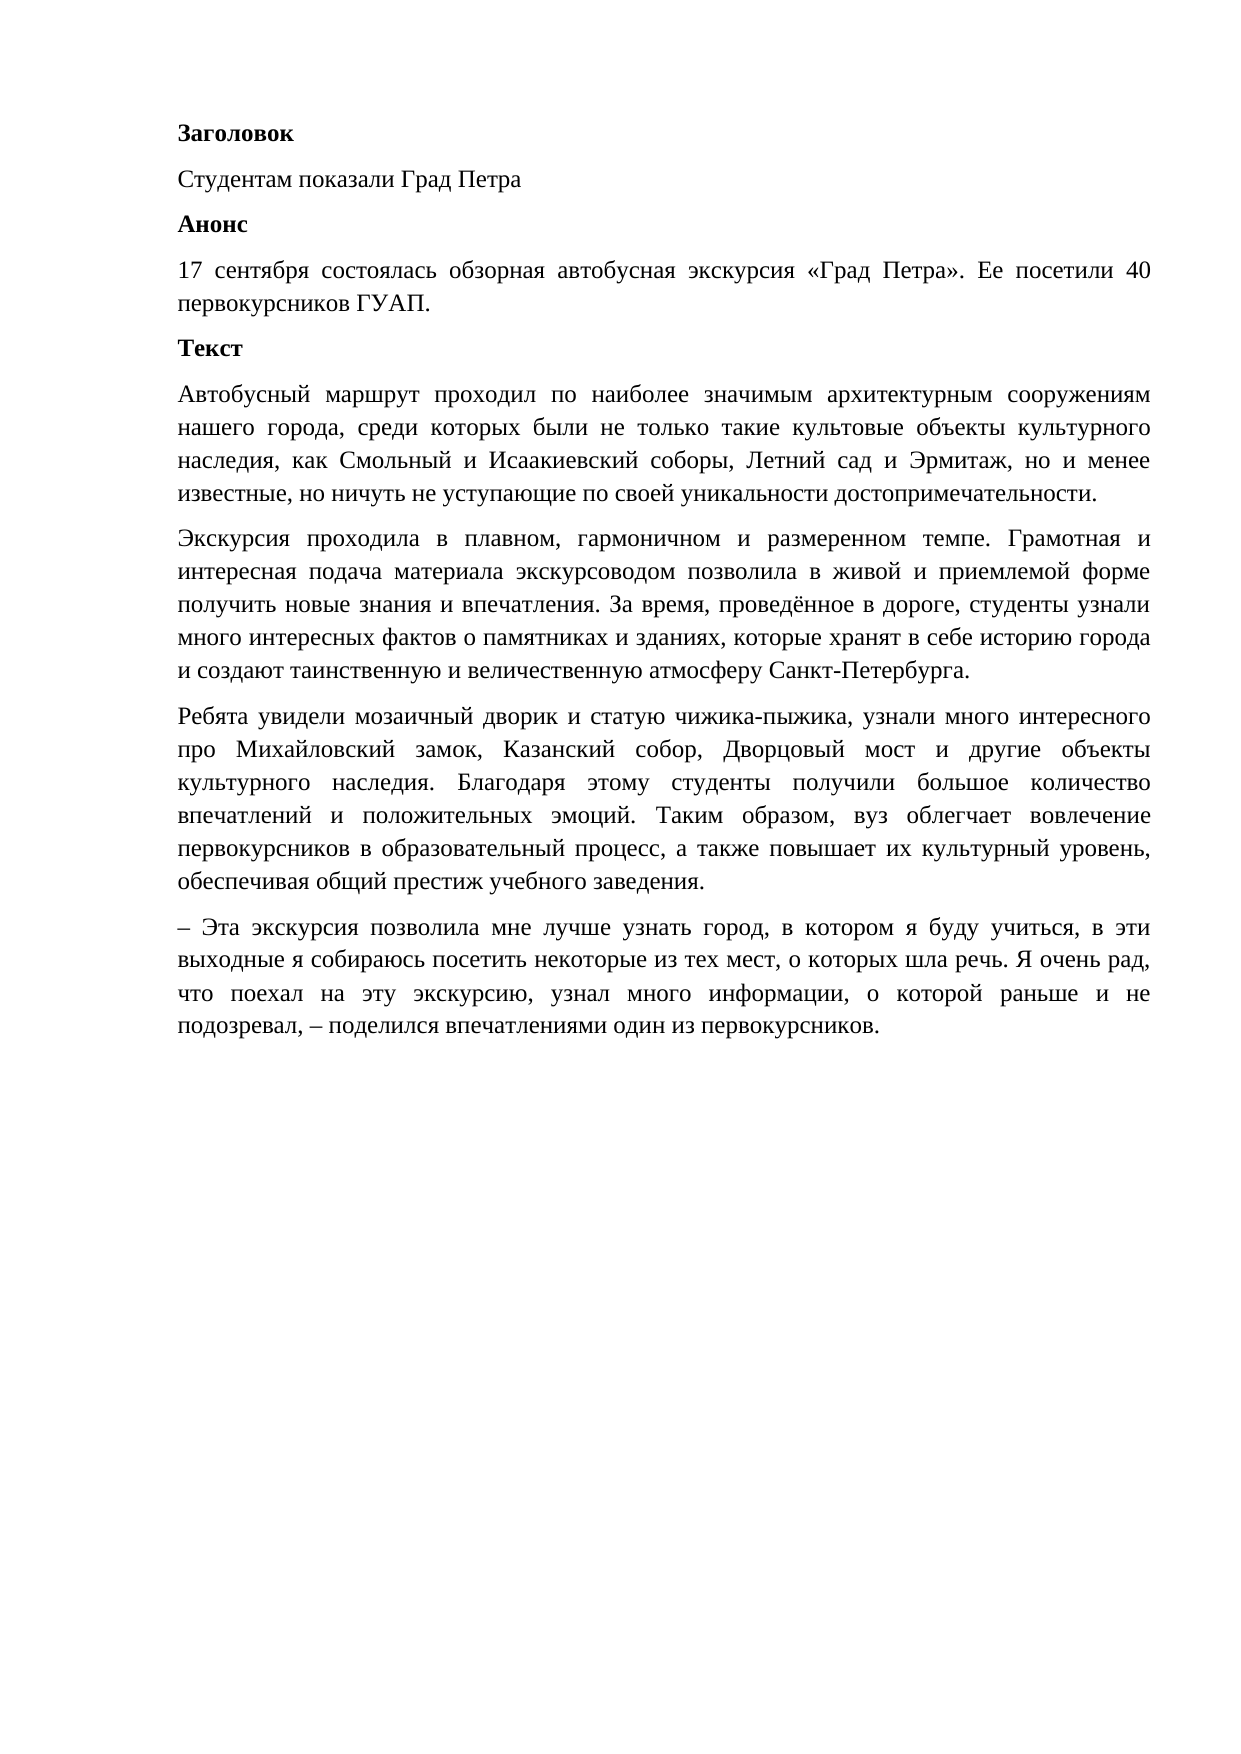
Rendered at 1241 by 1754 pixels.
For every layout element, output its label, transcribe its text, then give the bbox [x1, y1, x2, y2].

text Автобусный маршрут проходил по наиболее значимым архитектурным сооружениям нашего города, среди которых были не только такие культовые объекты культурного наследия, как Смольный и Исаакиевский соборы, Летний сад и Эрмитаж, но и менее известные, но ничуть не уступающие по своей уникальности достопримечательности. [177, 379, 1152, 507]
text Заголовок [177, 118, 1152, 147]
text Текст [177, 333, 1152, 362]
text Ребята увидели мозаичный дворик и статую чижика-пыжика, узнали много интересного про Михайловский замок, Казанский собор, Дворцовый мост и другие объекты культурного наследия. Благодаря этому студенты получили большое количество впечатлений и положительных эмоций. Таким образом, вуз облегчает вовлечение первокурсников в образовательный процесс, а также повышает их культурный уровень, обеспечивая общий престиж учебного заведения. [177, 701, 1152, 833]
text Ребята увидели мозаичный дворик и статую чижика-пыжика, узнали много интересного про Михайловский замок, Казанский собор, Дворцовый мост и другие объекты культурного наследия. Благодаря этому студенты получили большое количество впечатлений и положительных эмоций. Таким образом, вуз облегчает вовлечение первокурсников в образовательный процесс, а также повышает их культурный уровень, обеспечивая общий престиж учебного заведения. [177, 862, 1152, 895]
text Экскурсия проходила в плавном, гармоничном и размеренном темпе. Грамотная и интересная подача материала экскурсоводом позволила в живой и приемлемой форме получить новые знания и впечатления. За время, проведённое в дороге, студенты узнали много интересных фактов о памятниках и зданиях, которые хранят в себе историю города и создают таинственную и величественную атмосферу Санкт-Петербурга. [177, 523, 1152, 684]
text Студентам показали Град Петра [177, 164, 1152, 192]
text – Эта экскурсия позволила мне лучше узнать город, в котором я буду учиться, в эти выходные я собираюсь посетить некоторые из тех мест, о которых шла речь. Я очень рад, что поехал на эту экскурсию, узнал много информации, о которой раньше и не подозревал, – поделился впечатлениями один из первокурсников. [177, 912, 1152, 1039]
text 17 сентября состоялась обзорная автобусная экскурсия «Град Петра». Ее посетили 40 первокурсников ГУАП. [177, 255, 1152, 316]
text Анонс [177, 209, 1152, 238]
